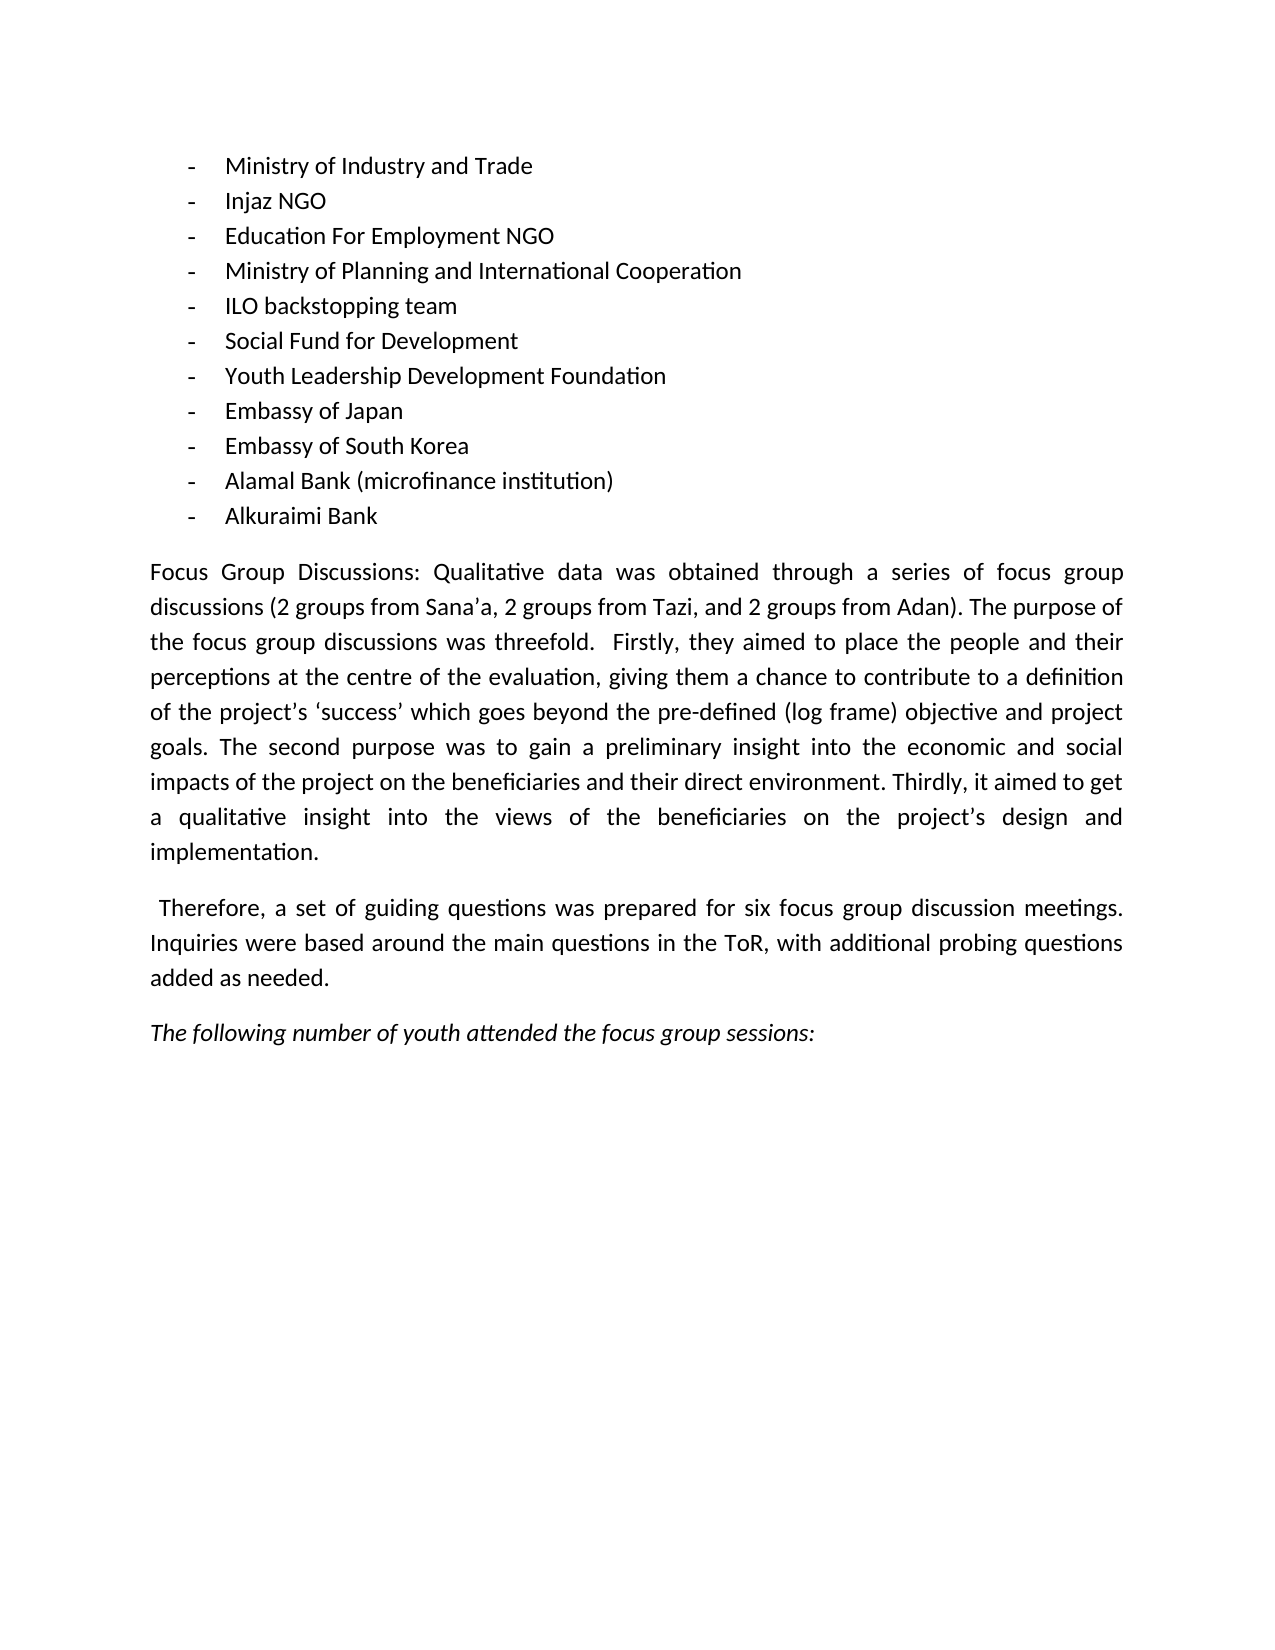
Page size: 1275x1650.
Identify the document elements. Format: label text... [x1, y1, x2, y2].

list Embassy of Japan [187, 395, 1125, 426]
list Education For Employment NGO [187, 220, 1125, 251]
text Focus Group Discussions: Qualitative data was obtained through a series of focus group discussions (2 groups from Sana’a, 2 groups from Tazi, and 2 groups from Adan). The purpose of the focus group discussions was threefold. Firstly, they aimed to place the people and their perceptions at the centre of the evaluation, giving them a chance to contribute to a definition of the project’s ‘success’ which goes beyond the pre-defined (log frame) objective and project goals. The second purpose was to gain a preliminary insight into the economic and social impacts of the project on the beneficiaries and their direct environment. Thirdly, it aimed to get a qualitative insight into the views of the beneficiaries on the project’s design and implementation. [150, 556, 1125, 866]
list Injaz NGO [187, 185, 1125, 216]
list Ministry of Industry and Trade [187, 150, 1125, 181]
list Youth Leadership Development Foundation [187, 360, 1125, 391]
list Embassy of South Korea [187, 430, 1125, 461]
list Alkuraimi Bank [187, 500, 1125, 531]
list Social Fund for Development [187, 325, 1125, 356]
text The following number of youth attended the focus group sessions: [150, 1017, 1125, 1048]
text Therefore, a set of guiding questions was prepared for six focus group discussion meetings. Inquiries were based around the main questions in the ToR, with additional probing questions added as needed. [150, 892, 1125, 992]
list Ministry of Planning and International Cooperation [187, 255, 1125, 286]
list Alamal Bank (microfinance institution) [187, 465, 1125, 496]
list ILO backstopping team [187, 290, 1125, 321]
